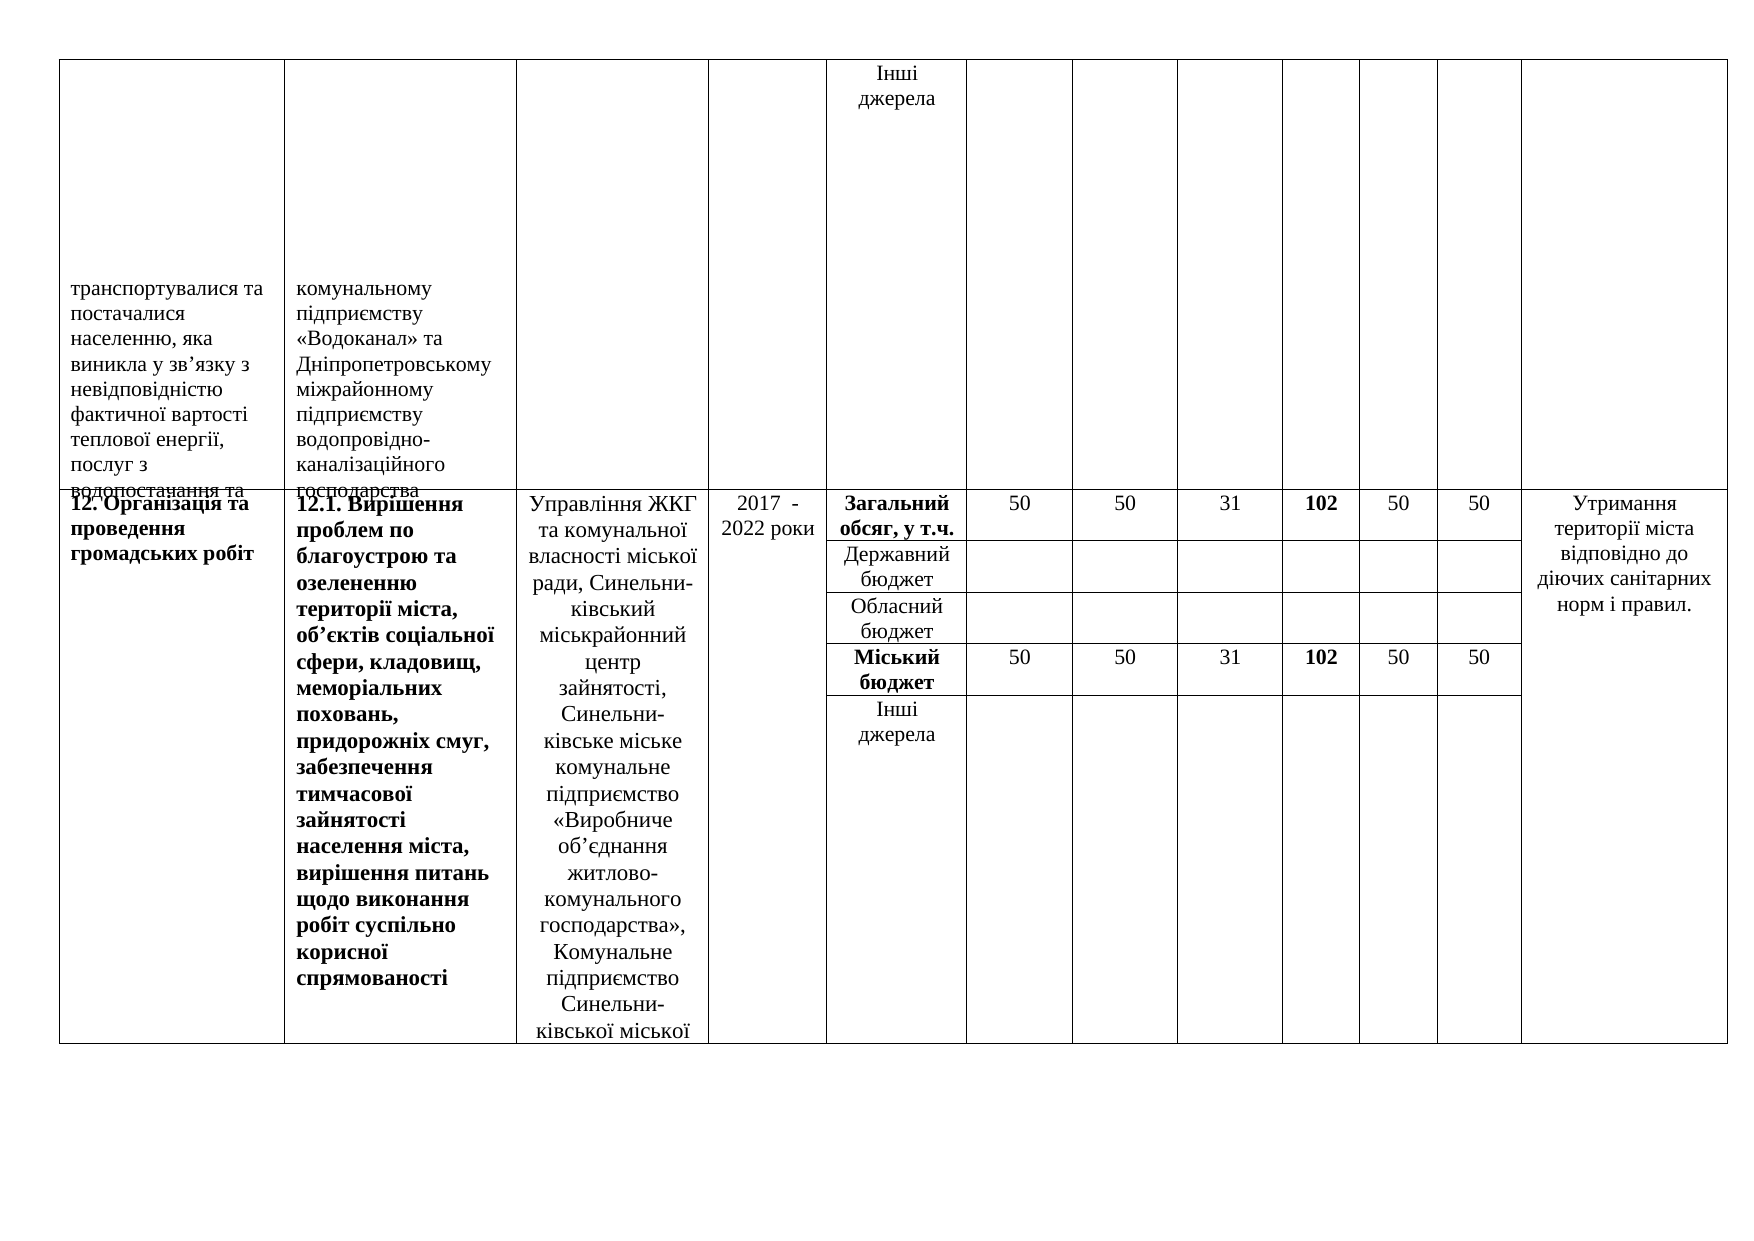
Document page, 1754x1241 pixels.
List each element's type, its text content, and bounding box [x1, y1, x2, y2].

table_cell Обласний бюджет [827, 593, 966, 643]
table_cell [1178, 593, 1282, 643]
table_cell [1438, 60, 1521, 489]
table_cell 50 [1360, 644, 1437, 694]
table_cell [1178, 60, 1282, 489]
table_cell [967, 541, 1072, 592]
table_cell 31 [1178, 644, 1282, 694]
table_cell [1283, 593, 1359, 643]
table_cell [1073, 696, 1177, 1043]
table_cell 50 [1073, 490, 1177, 540]
table_cell [1178, 541, 1282, 592]
table_cell [967, 696, 1072, 1043]
table_cell Інші джерела [827, 696, 966, 1043]
table_cell [1283, 60, 1359, 489]
table_cell 50 [1360, 490, 1437, 540]
table_cell 50 [967, 490, 1072, 540]
table_cell [1073, 60, 1177, 489]
table_cell Міський бюджет [827, 644, 966, 694]
table_cell Загальний обсяг, у т.ч. [827, 490, 966, 540]
table_cell [1438, 541, 1521, 592]
table_cell [1360, 541, 1437, 592]
table_cell [1360, 696, 1437, 1043]
table_cell 50 [1438, 490, 1521, 540]
table_cell Управління ЖКГ та комунальної власності міської ради, Синельни-ківський міськрайонний центр зайнятості, Синельни-ківське міське комунальне підприємство «Виробниче об’єднання житлово-комунального господарства», Комунальне підприємство Синельни-ківської міської ради «Ритульна служба» [517, 490, 708, 1043]
table_cell 102 [1283, 644, 1359, 694]
table_cell 31 [1178, 490, 1282, 540]
table_cell [1283, 696, 1359, 1043]
table_cell Інші джерела [827, 60, 966, 489]
table_cell [1178, 696, 1282, 1043]
table_cell [967, 593, 1072, 643]
table_cell 50 [1438, 644, 1521, 694]
table_cell 102 [1283, 490, 1359, 540]
table_cell 12. Організація та проведення громадських робіт [60, 490, 284, 1043]
table_cell [1073, 593, 1177, 643]
table_cell [1360, 60, 1437, 489]
table_cell Утримання території міста відповідно до діючих санітарних норм і правил. [1522, 490, 1727, 1043]
table_cell [1438, 696, 1521, 1043]
table_cell [1283, 541, 1359, 592]
table_cell [1438, 593, 1521, 643]
table_cell [1360, 593, 1437, 643]
table_cell 2017 - 2022 роки [709, 490, 826, 1043]
table_cell 12.1. Вирішення проблем по благоустрою та озелененню території міста, об’єктів соціальної сфери, кладовищ, меморіальних поховань, придорожніх смуг, забезпечення тимчасової зайнятості населення міста, вирішення питань щодо виконання робіт суспільно корисної спрямованості [285, 490, 516, 1043]
table_cell 50 [1073, 644, 1177, 694]
table_cell [1073, 541, 1177, 592]
table_cell 50 [967, 644, 1072, 694]
table_cell Державний бюджет [827, 541, 966, 592]
table_cell [967, 60, 1072, 489]
